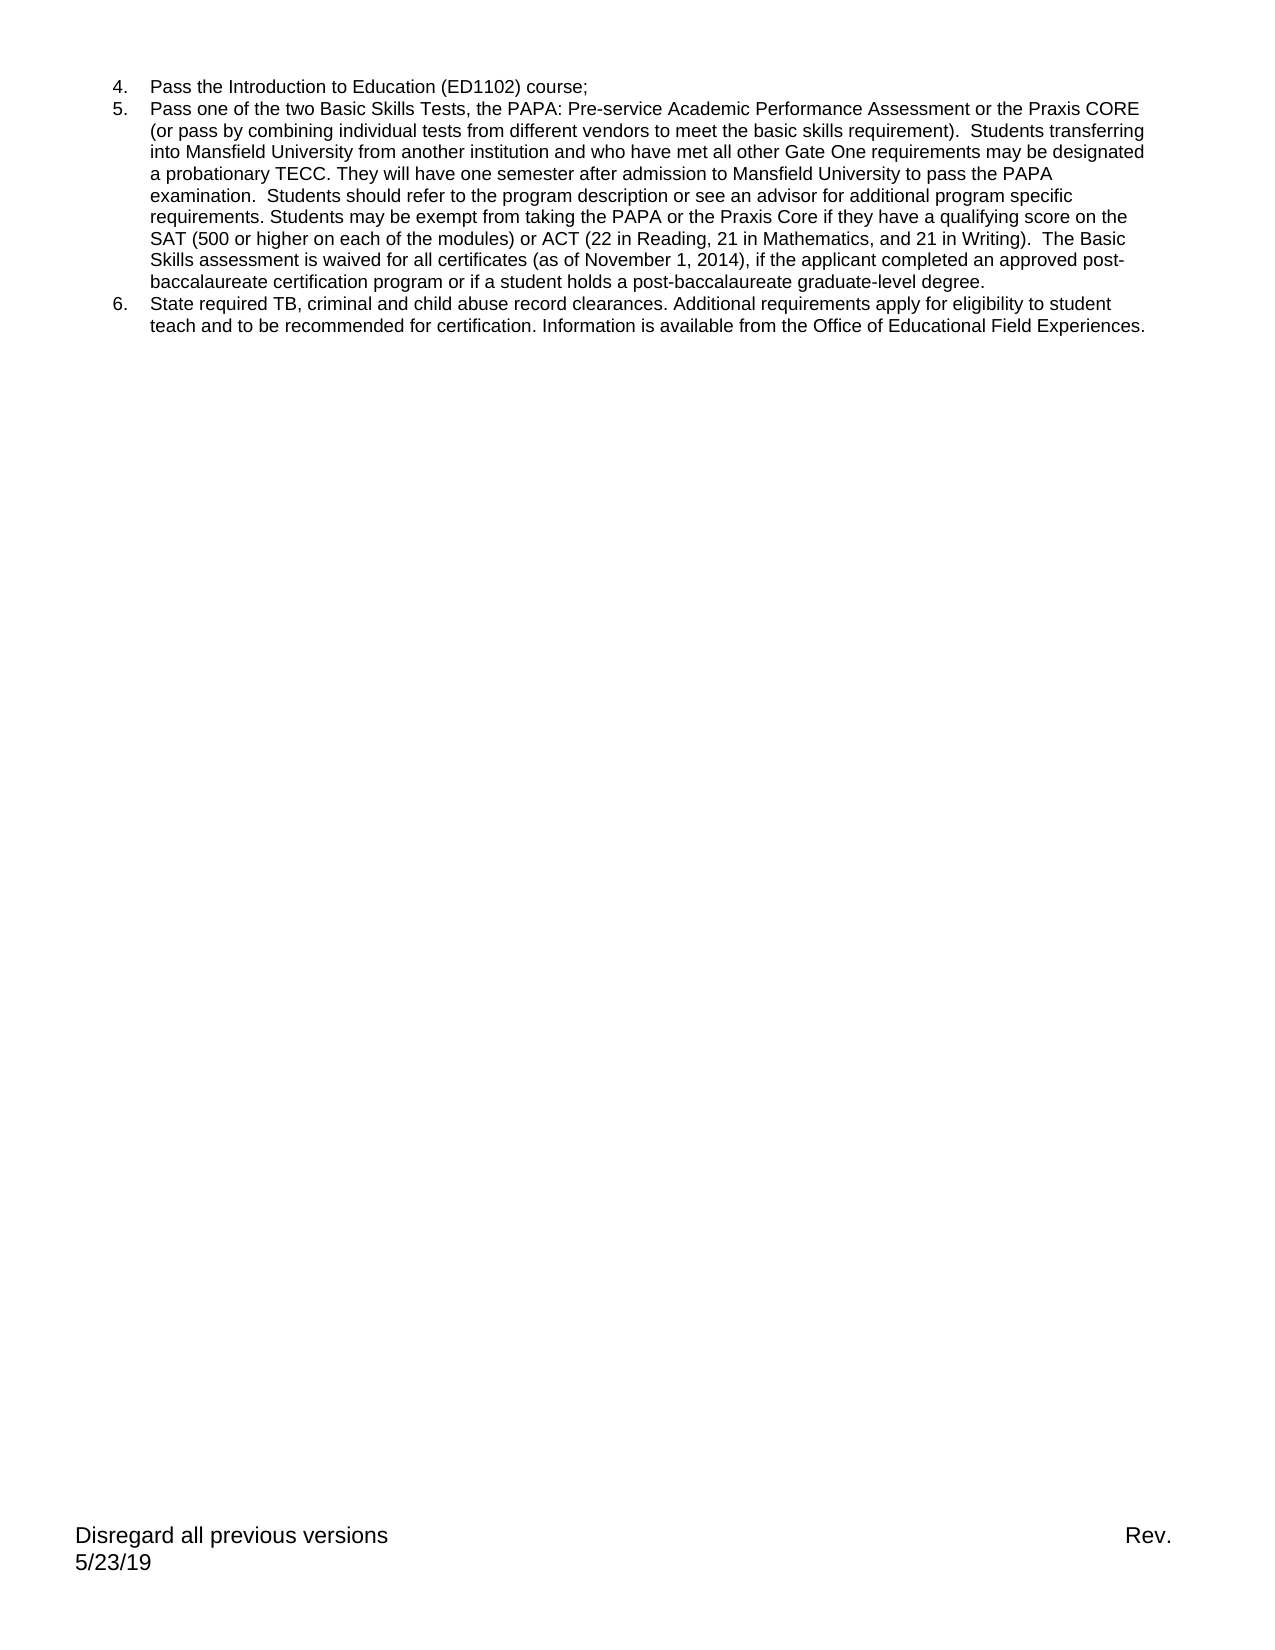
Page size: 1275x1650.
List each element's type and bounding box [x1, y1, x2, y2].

table_cell [75, 75, 1155, 336]
